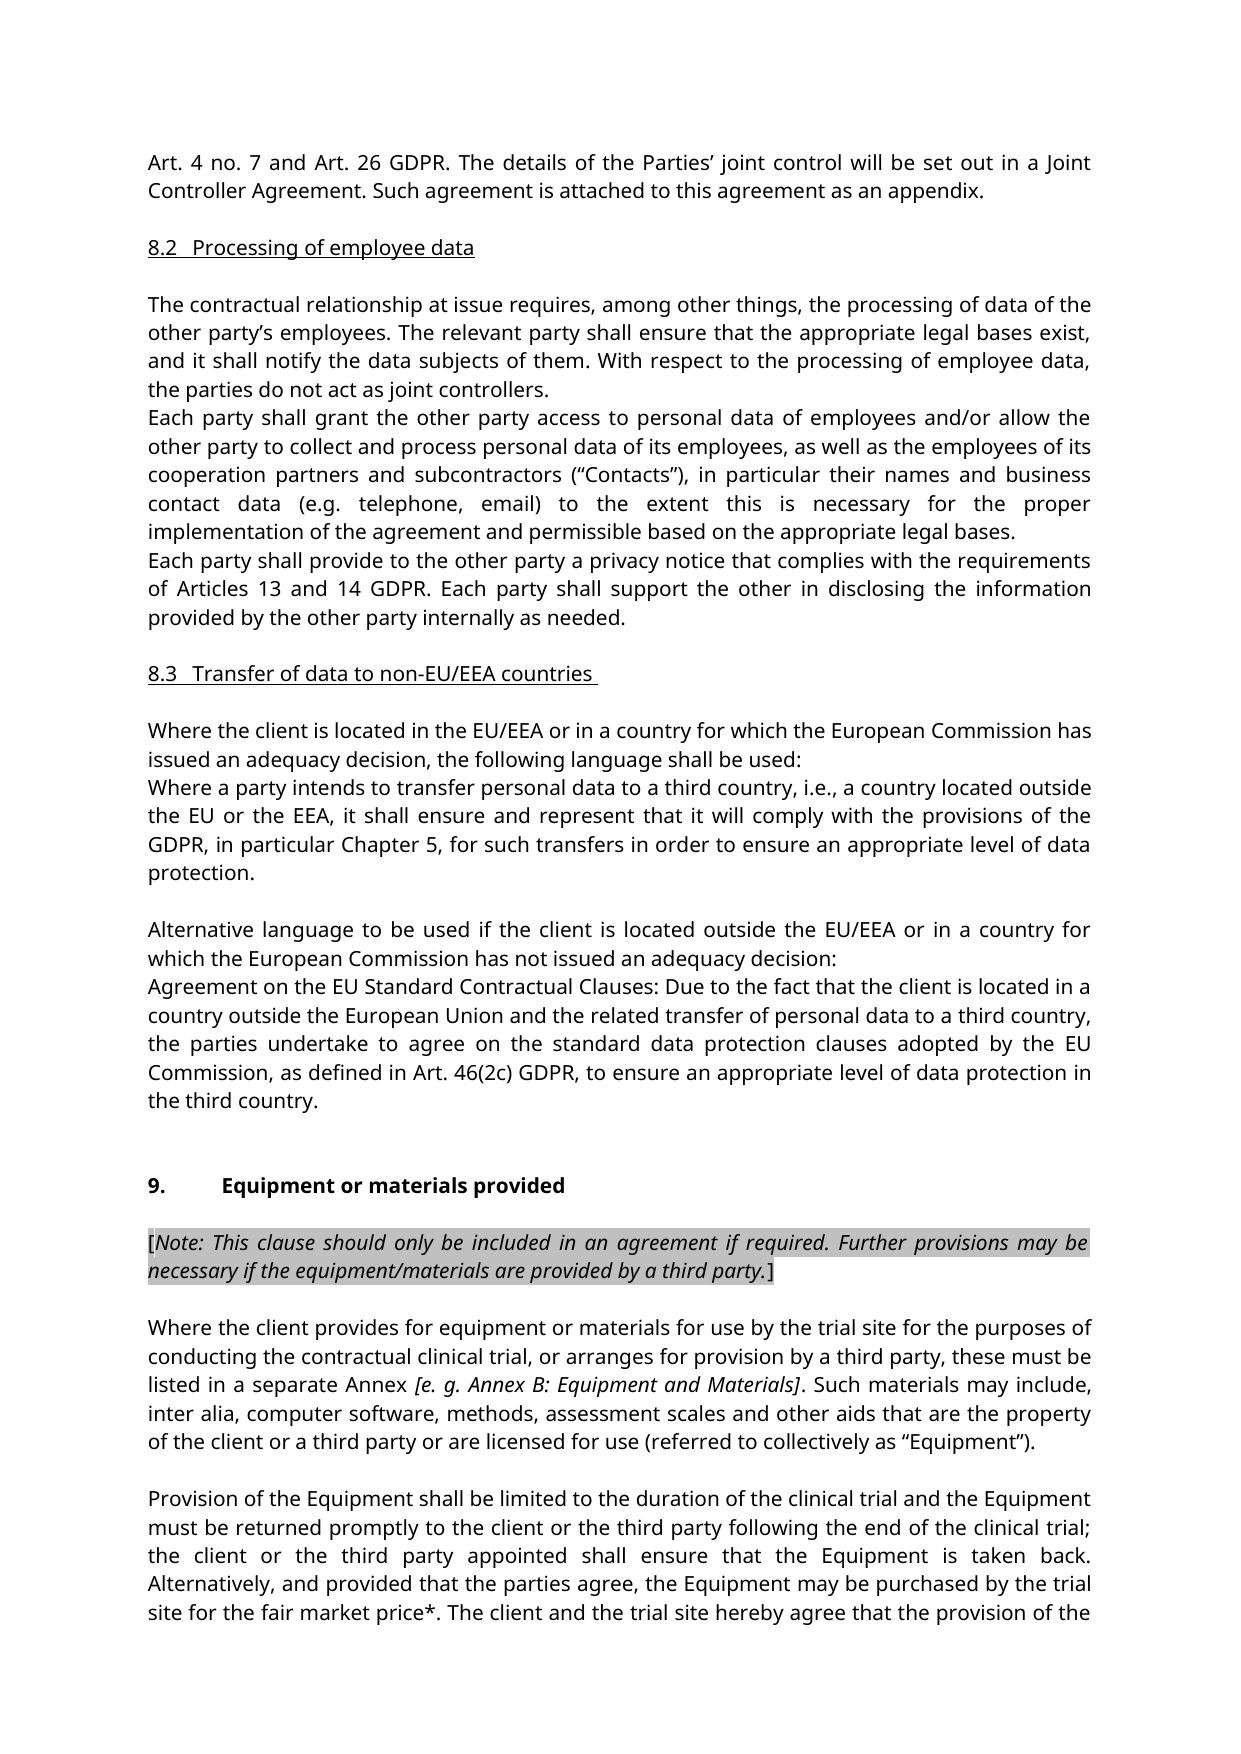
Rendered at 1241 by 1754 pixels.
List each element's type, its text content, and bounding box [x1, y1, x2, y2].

text Each party shall provide to the other party a privacy notice that complies with the requirements of Articles 13 and 14 GDPR. Each party shall support the other in disclosing the information provided by the other party internally as needed. [148, 546, 1093, 631]
text Alternative language to be used if the client is located outside the EU/EEA or in a country for which the European Commission has not issued an adequacy decision: [148, 915, 1093, 972]
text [148, 148, 1093, 204]
text 8.2 Processing of employee data [148, 233, 1093, 261]
text Where the client provides for equipment or materials for use by the trial site for the purposes of conducting the contractual clinical trial, or arranges for provision by a third party, these must be listed in a separate Annex [e. g. Annex B: Equipment and Materials]. Such materials may include, inter alia, computer software, methods, assessment scales and other aids that are the property of the client or a third party or are licensed for use (referred to collectively as “Equipment”). [148, 1313, 1093, 1456]
text The contractual relationship at issue requires, among other things, the processing of data of the other party’s employees. The relevant party shall ensure that the appropriate legal bases exist, and it shall notify the data subjects of them. With respect to the processing of employee data, the parties do not act as joint controllers. [148, 290, 1093, 403]
text 9. Equipment or materials provided [148, 1171, 1093, 1200]
text Where a party intends to transfer personal data to a third country, i.e., a country located outside the EU or the EEA, it shall ensure and represent that it will comply with the provisions of the GDPR, in particular Chapter 5, for such transfers in order to ensure an appropriate level of data protection. [148, 773, 1093, 887]
text Where the client is located in the EU/EEA or in a country for which the European Commission has issued an adequacy decision, the following language shall be used: [148, 716, 1093, 773]
text Each party shall grant the other party access to personal data of employees and/or allow the other party to collect and process personal data of its employees, as well as the employees of its cooperation partners and subcontractors (“Contacts”), in particular their names and business contact data (e.g. telephone, email) to the extent this is necessary for the proper implementation of the agreement and permissible based on the appropriate legal bases. [148, 403, 1093, 546]
text Agreement on the EU Standard Contractual Clauses: Due to the fact that the client is located in a country outside the European Union and the related transfer of personal data to a third country, the parties undertake to agree on the standard data protection clauses adopted by the EU Commission, as defined in Art. 46(2c) GDPR, to ensure an appropriate level of data protection in the third country. [148, 972, 1093, 1114]
text [Note: This clause should only be included in an agreement if required. Further provisions may be necessary if the equipment/materials are provided by a third party.] [774, 1228, 1093, 1285]
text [148, 1484, 1093, 1626]
text 8.3 Transfer of data to non-EU/EEA countries [148, 659, 1093, 688]
